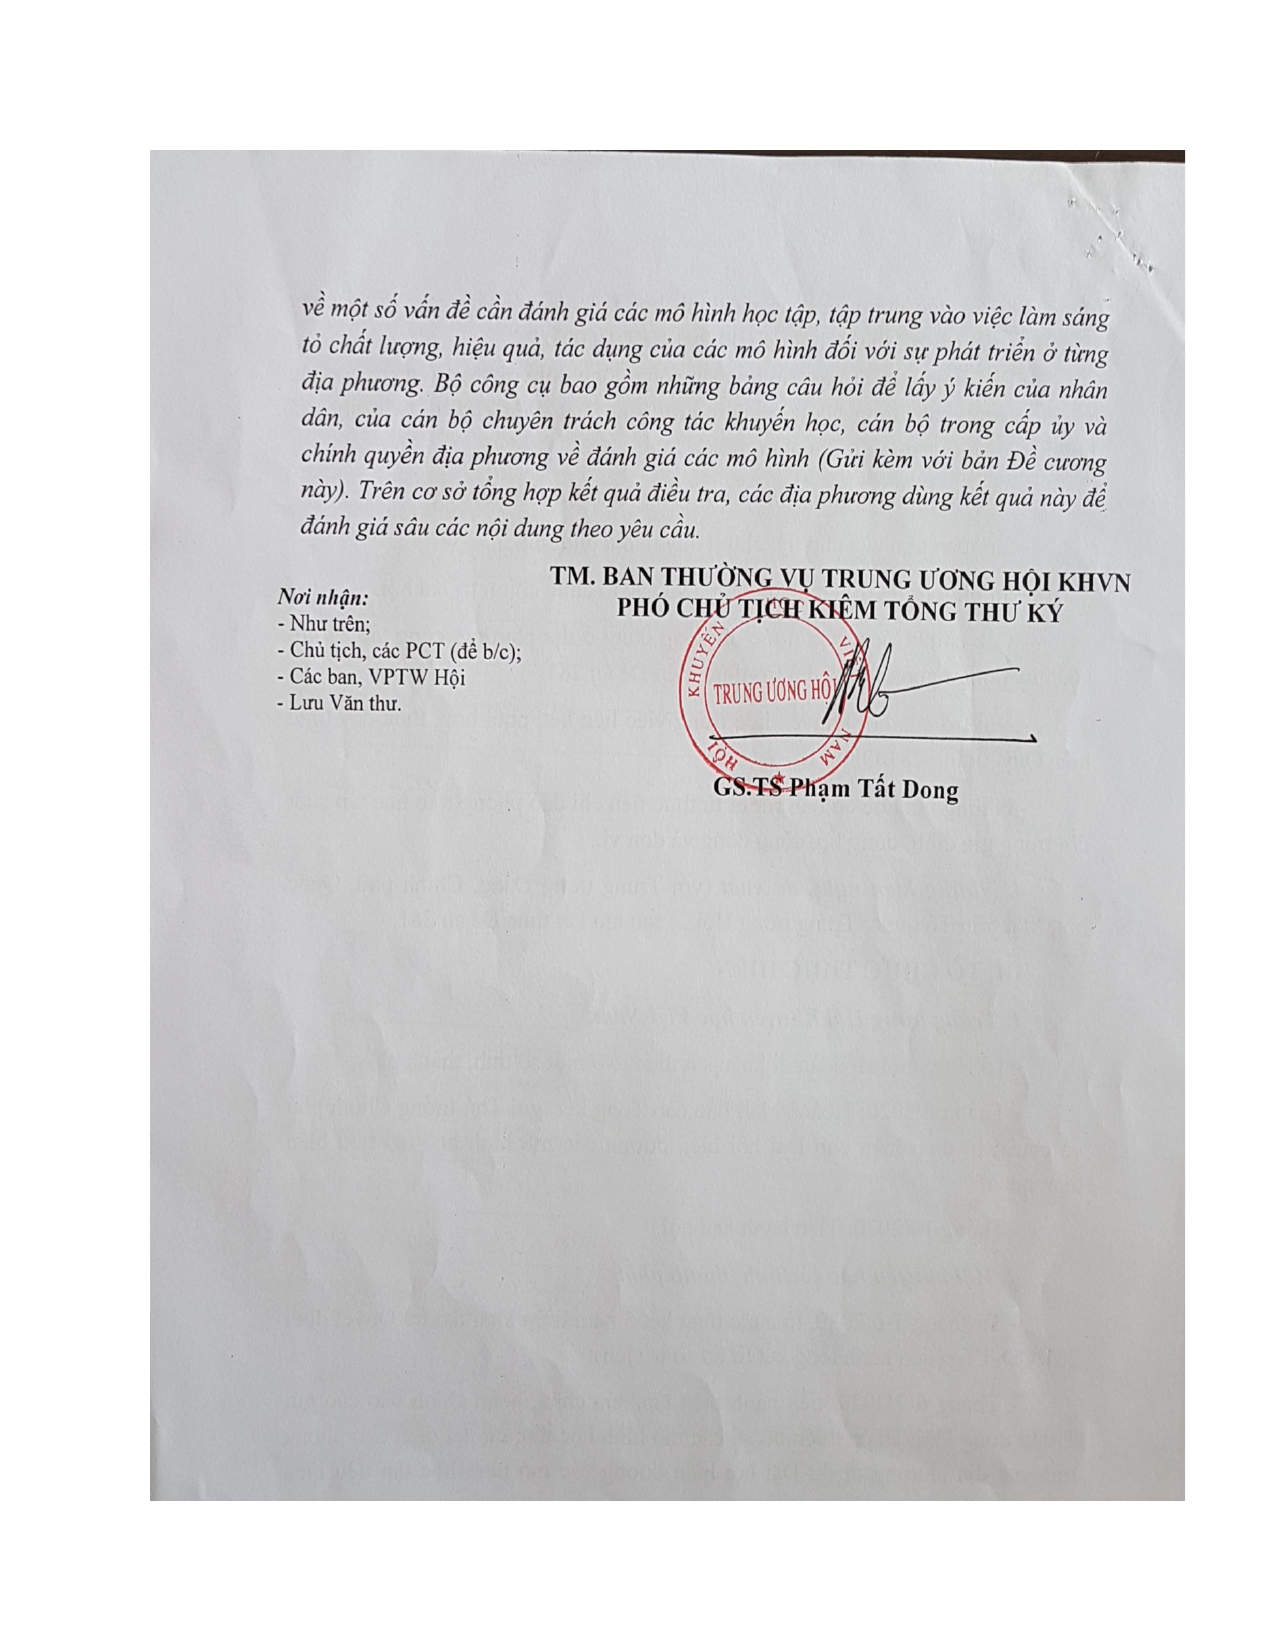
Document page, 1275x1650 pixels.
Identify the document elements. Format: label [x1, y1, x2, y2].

picture [150, 150, 1185, 1501]
